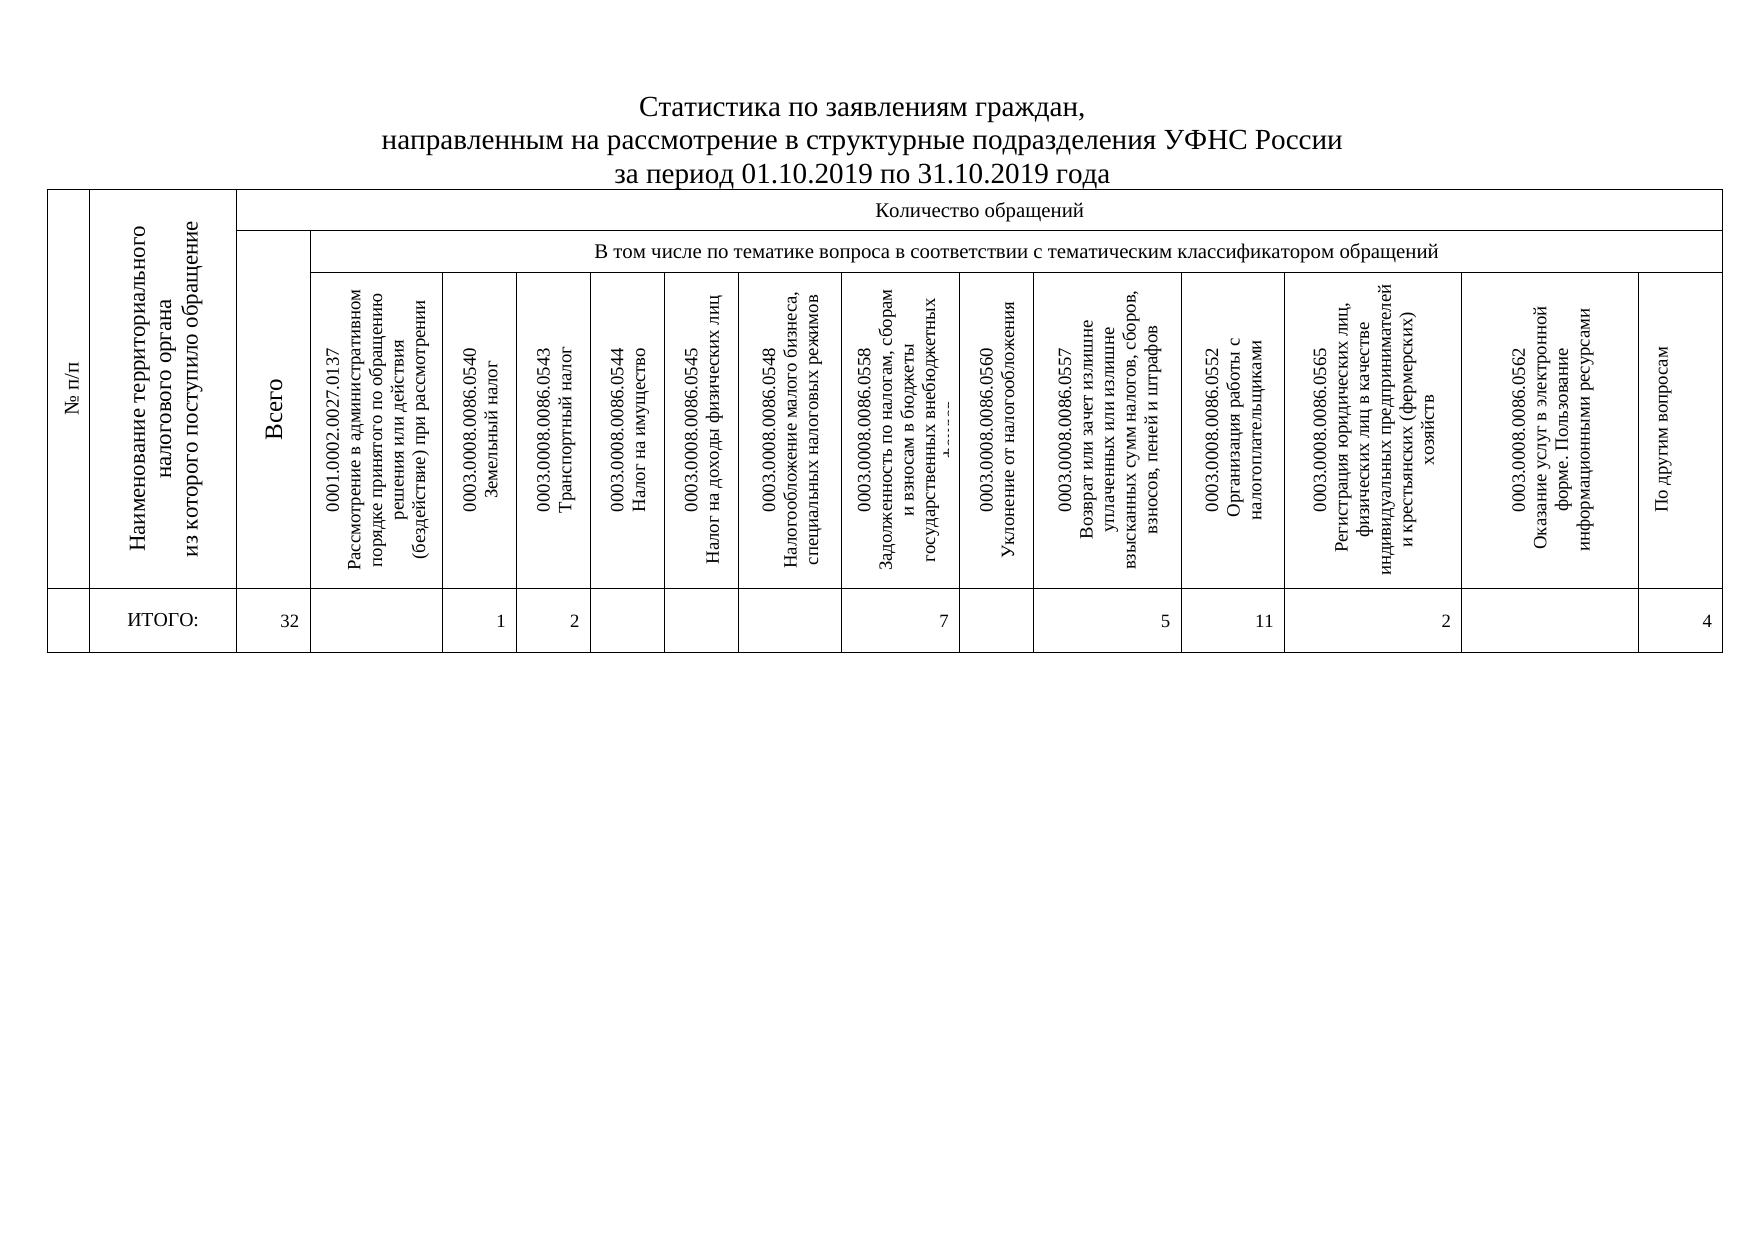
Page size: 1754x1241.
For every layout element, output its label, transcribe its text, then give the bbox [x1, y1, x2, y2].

table_cell 32 [237, 589, 310, 652]
table_cell [1462, 589, 1638, 652]
table_cell [311, 589, 442, 652]
table_cell 0003.0008.0086.0562 Оказание услуг в электронной форме. Пользование информационными ресурсами [1462, 273, 1638, 588]
table_cell 0003.0008.0086.0552 Организация работы с налогоплательщиками [1182, 273, 1284, 588]
text за период 01.10.2019 по 31.10.2019 года [59, 156, 1665, 189]
table_cell 0003.0008.0086.0544 Налог на имущество [591, 273, 664, 588]
table_cell [665, 589, 738, 652]
table_cell 0001.0002.0027.0137 Рассмотрение в административном порядке принятого по обращению решения или действия (бездействие) при рассмотрении обращения [311, 273, 442, 588]
table_cell 0003.0008.0086.0540 Земельный налог [443, 273, 516, 588]
table_cell 1 [443, 589, 516, 652]
table_cell [739, 589, 841, 652]
table_cell 0003.0008.0086.0558 Задолженность по налогам, сборам и взносам в бюджеты государственных внебюджетных фондов [842, 273, 959, 588]
table_cell 0003.0008.0086.0548 Налогообложение малого бизнеса, специальных налоговых режимов [739, 273, 841, 588]
table_cell 0003.0008.0086.0560 Уклонение от налогообложения [960, 273, 1033, 588]
table_cell 4 [1639, 589, 1722, 652]
table_header Наименование территориального налогового органа из которого поступило обращение [90, 190, 236, 588]
table_cell 0003.0008.0086.0545 Налог на доходы физических лиц [665, 273, 738, 588]
table_cell 7 [842, 589, 959, 652]
table_cell 2 [1285, 589, 1461, 652]
table_cell В том числе по тематике вопроса в соответствии с тематическим классификатором обращений [311, 231, 1722, 272]
table_cell 2 [517, 589, 590, 652]
table_cell 0003.0008.0086.0557 Возврат или зачет излишне уплаченных или излишне взысканных сумм налогов, сборов, взносов, пеней и штрафов [1034, 273, 1181, 588]
table_cell ИТОГО: [90, 589, 236, 652]
table_cell 0003.0008.0086.0543 Транспортный налог [517, 273, 590, 588]
table_cell [591, 589, 664, 652]
table_cell Всего [237, 231, 310, 588]
table_cell 11 [1182, 589, 1284, 652]
text Статистика по заявлениям граждан, [59, 89, 1665, 122]
table_cell По другим вопросам [1639, 273, 1722, 588]
table_cell 0003.0008.0086.0565 Регистрация юридических лиц, физических лиц в качестве индивидуальных предпринимателей и крестьянских (фермерских) хозяйств [1285, 273, 1461, 588]
table_header № п/п [48, 190, 89, 588]
table_cell [960, 589, 1033, 652]
text направленным на рассмотрение в структурные подразделения УФНС России [59, 122, 1665, 156]
table_cell [48, 589, 89, 652]
table_header Количество обращений [237, 190, 1722, 230]
table_cell 5 [1034, 589, 1181, 652]
